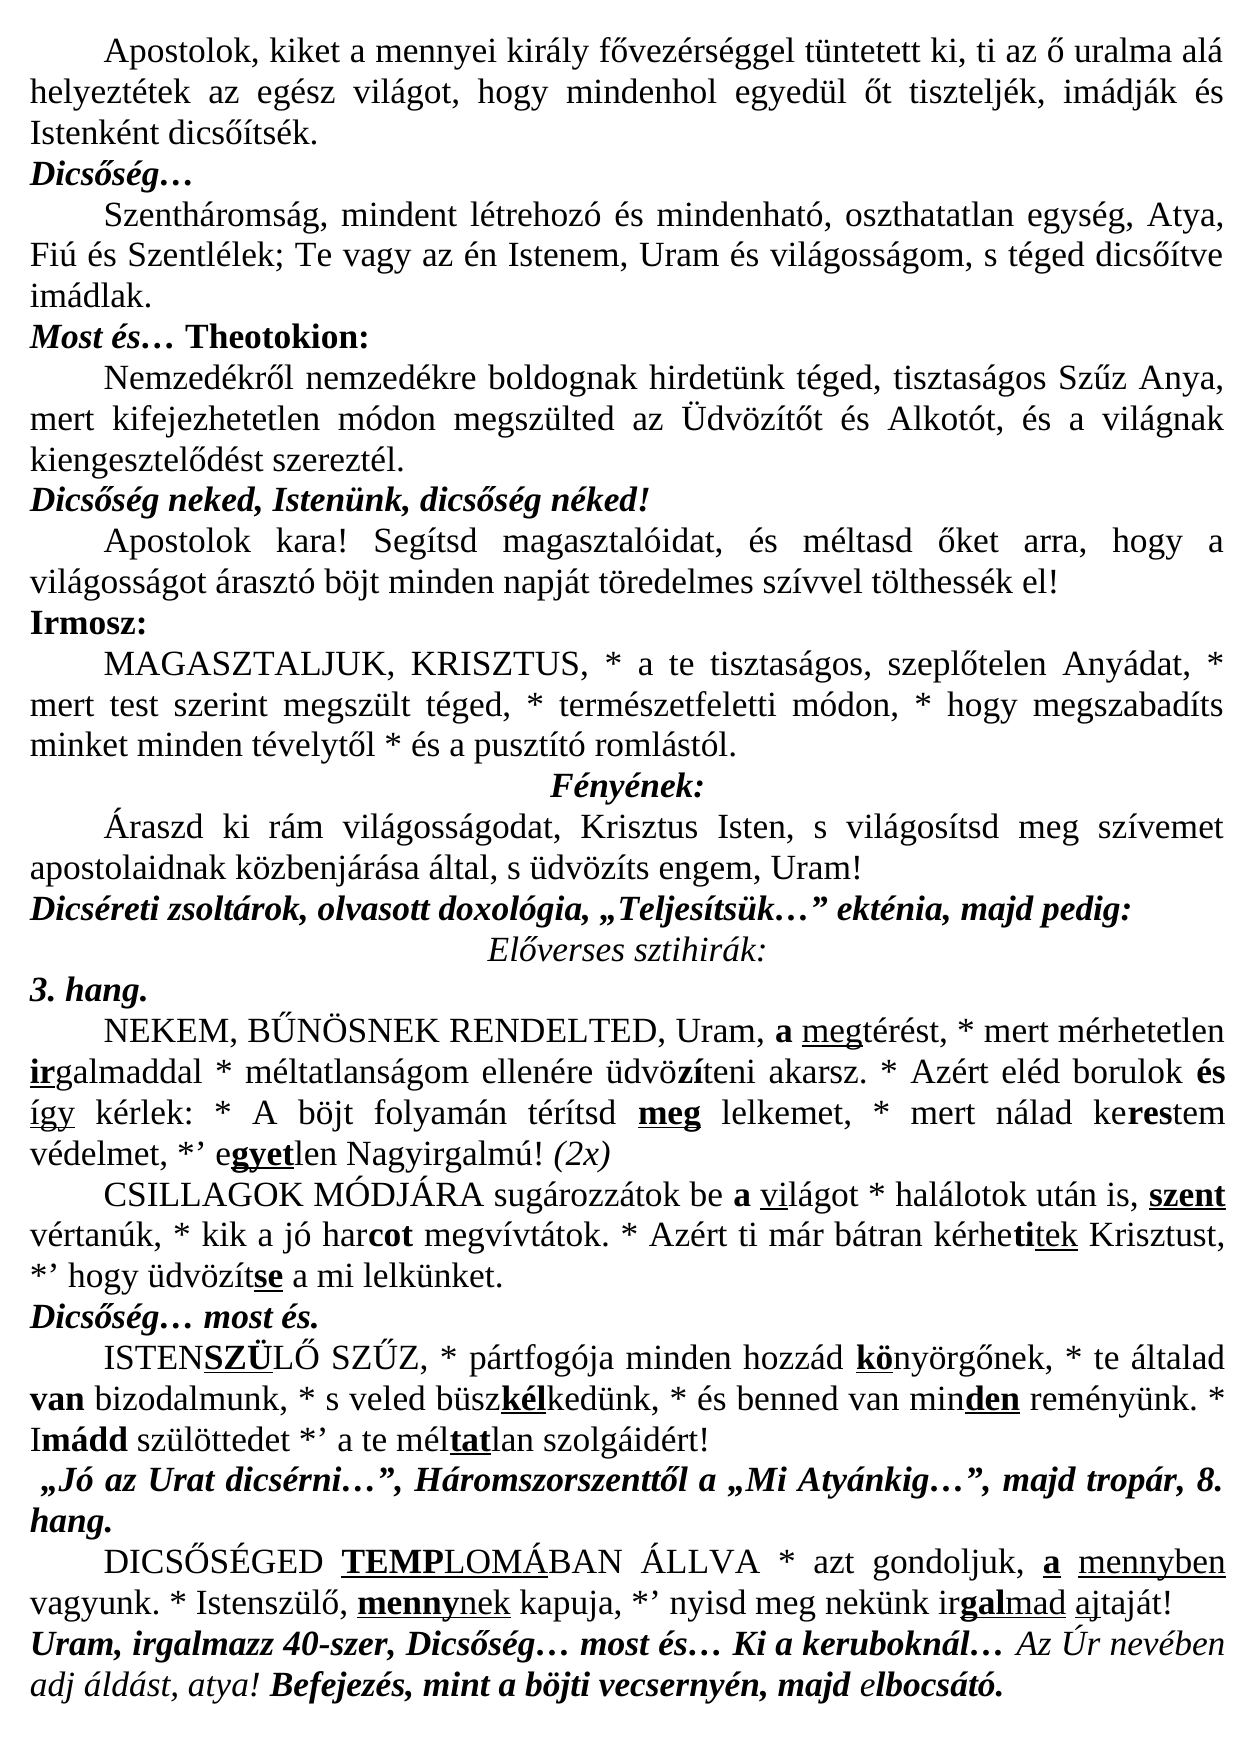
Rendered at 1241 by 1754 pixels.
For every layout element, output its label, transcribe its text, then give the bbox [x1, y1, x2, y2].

text Dicséreti zsoltárok, olvasott doxológia, „Teljesítsük…” ekténia, majd pedig: [29, 887, 1226, 928]
text Szentháromság, mindent létrehozó és mindenható, oszthatatlan egység, Atya, Fiú és Szentlélek; Te vagy az én Istenem, Uram és világosságom, s téged dicsőítve imádlak. [29, 193, 1226, 315]
text Apostolok, kiket a mennyei király fővezérséggel tüntetett ki, ti az ő uralma alá helyeztétek az egész világot, hogy mindenhol egyedül őt tiszteljék, imádják és Istenként dicsőítsék. [29, 29, 1226, 152]
text Áraszd ki rám világosságodat, Krisztus Isten, s világosítsd meg szívemet apostolaidnak közbenjárása által, s üdvözíts engem, Uram! [29, 805, 1226, 887]
text „Jó az Urat dicsérni…”, Háromszorszenttől a „Mi Atyánkig…”, majd tropár, 8. hang. [29, 1459, 1226, 1540]
text Előverses sztihirák: [29, 928, 1226, 969]
text Irmosz: [29, 601, 1226, 642]
text ISTENSZÜLŐ SZŰZ, * pártfogója minden hozzád könyörgőnek, * te általad van bizodalmunk, * s veled büszkélkedünk, * és benned van minden reményünk. * Imádd szülöttedet *’ a te méltatlan szolgáidért! [29, 1336, 1226, 1459]
text Dicsőség neked, Istenünk, dicsőség néked! [29, 479, 1226, 519]
text DICSŐSÉGED TEMPLOMÁBAN ÁLLVA * azt gondoljuk, a mennyben vagyunk. * Istenszülő, mennynek kapuja, *’ nyisd meg nekünk irgalmad ajtaját! [29, 1540, 1226, 1622]
text Dicsőség… most és. [29, 1295, 1226, 1336]
text Most és… Theotokion: [29, 315, 1226, 356]
text MAGASZTALJUK, KRISZTUS, * a te tisztaságos, szeplőtelen Anyádat, * mert test szerint megszült téged, * természetfeletti módon, * hogy megszabadíts minket minden tévelytől * és a pusztító romlástól. [29, 642, 1226, 764]
text Apostolok kara! Segítsd magasztalóidat, és méltasd őket arra, hogy a világosságot árasztó böjt minden napját töredelmes szívvel tölthessék el! [29, 519, 1226, 601]
text 3. hang. [29, 969, 1226, 1009]
text CSILLAGOK MÓDJÁRA sugározzátok be a világot * halálotok után is, szent vértanúk, * kik a jó harcot megvívtátok. * Azért ti már bátran kérhetitek Krisztust, *’ hogy üdvözítse a mi lelkünket. [29, 1173, 1226, 1295]
text Uram, irgalmazz 40-szer, Dicsőség… most és… Ki a keruboknál… Az Úr nevében adj áldást, atya! Befejezés, mint a böjti vecsernyén, majd elbocsátó. [29, 1622, 1226, 1704]
text Dicsőség… [29, 152, 1226, 193]
text NEKEM, BŰNÖSNEK RENDELTED, Uram, a megtérést, * mert mérhetetlen irgalmaddal * méltatlanságom ellenére üdvözíteni akarsz. * Azért eléd borulok és így kérlek: * A böjt folyamán térítsd meg lelkemet, * mert nálad kerestem védelmet, *’ egyetlen Nagyirgalmú! (2x) [29, 1009, 1226, 1173]
text Nemzedékről nemzedékre boldognak hirdetünk téged, tisztaságos Szűz Anya, mert kifejezhetetlen módon megszülted az Üdvözítőt és Alkotót, és a világnak kiengesztelődést szereztél. [29, 356, 1226, 479]
subtitle Fényének: [29, 764, 1226, 805]
